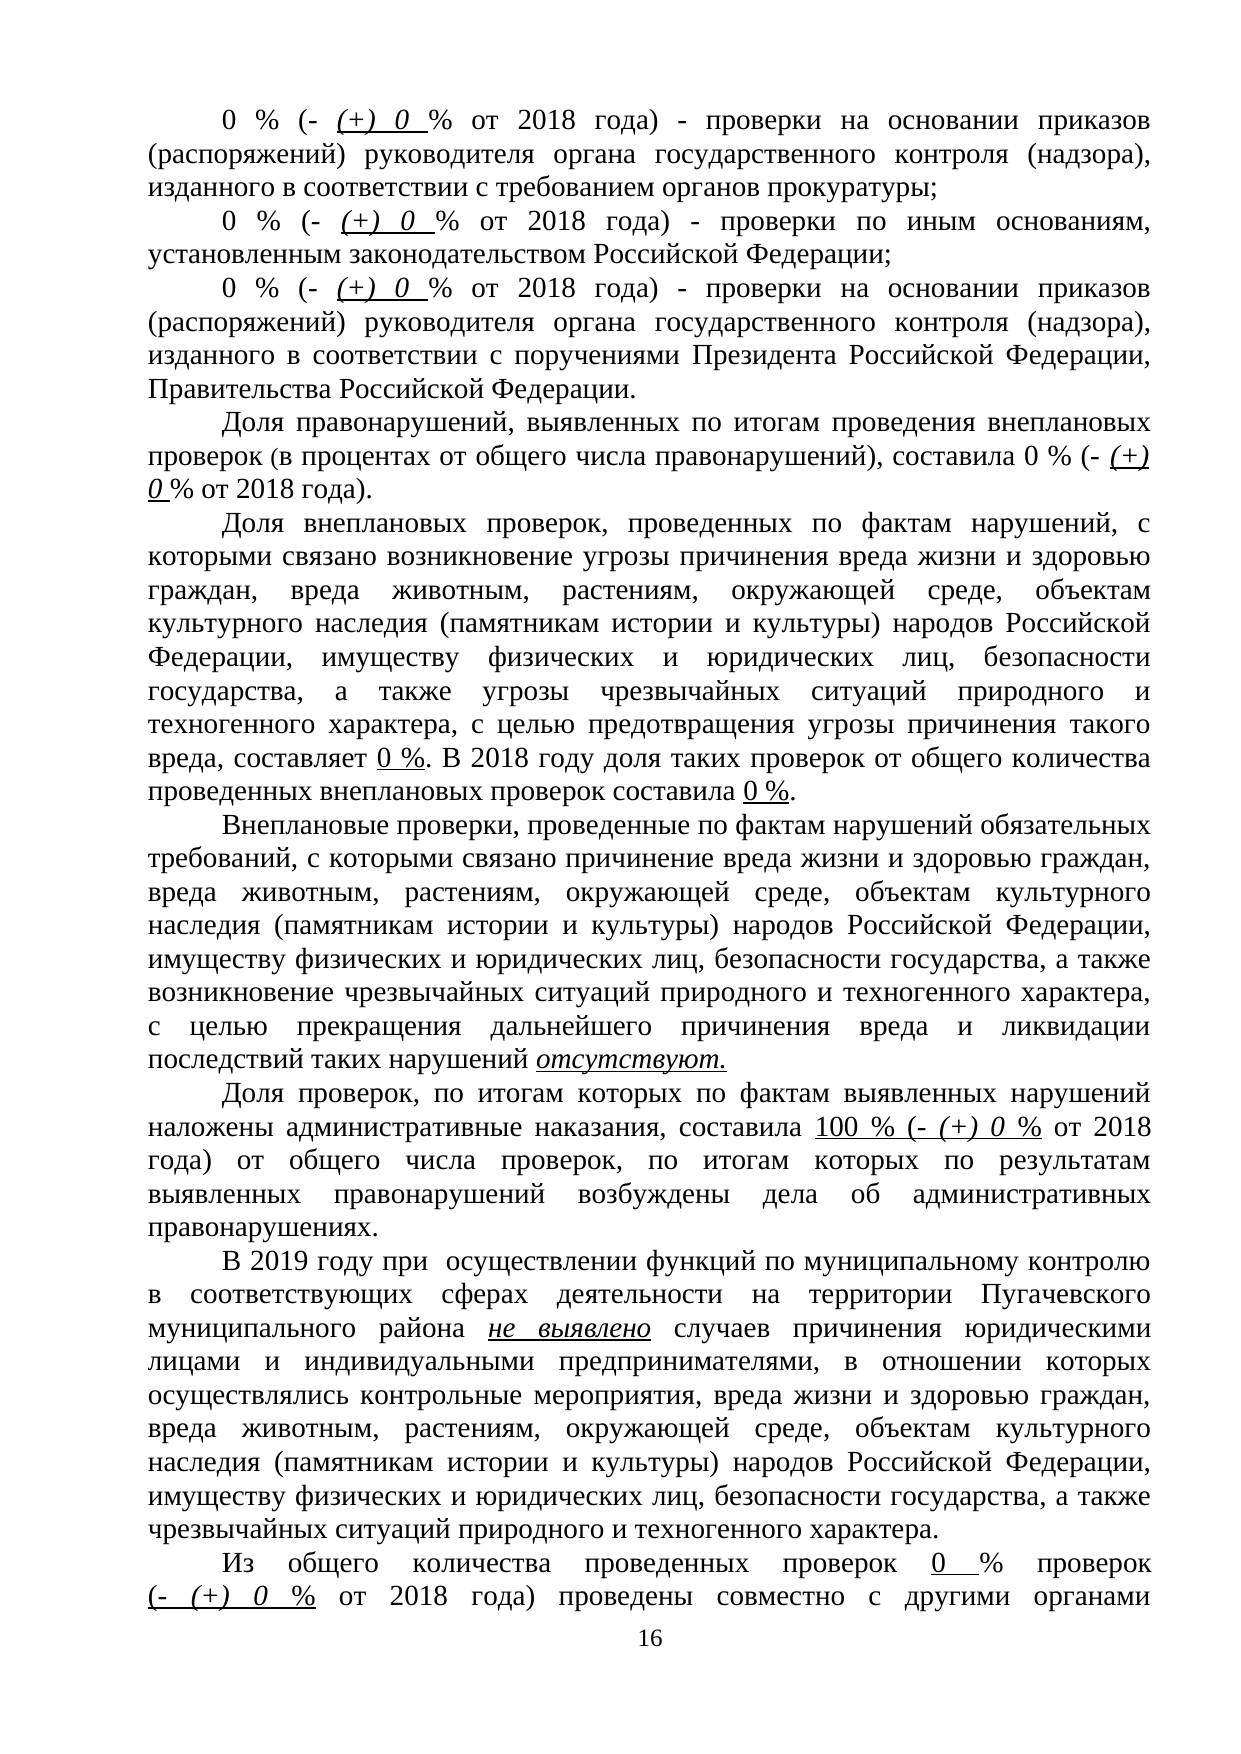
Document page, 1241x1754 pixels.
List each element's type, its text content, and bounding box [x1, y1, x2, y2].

text 0 % (- (+) 0 % от 2018 года) - проверки на основании приказов (распоряжений) руководителя органа государственного контроля (надзора), изданного в соответствии с требованием органов прокуратуры; [148, 102, 1152, 203]
text 0 % (- (+) 0 % от 2018 года) - проверки на основании приказов (распоряжений) руководителя органа государственного контроля (надзора), изданного в соответствии с поручениями Президента Российской Федерации, Правительства Российской Федерации. [148, 270, 1152, 404]
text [148, 1545, 1152, 1612]
text Внеплановые проверки, проведенные по фактам нарушений обязательных требований, с которыми связано причинение вреда жизни и здоровью граждан, вреда животным, растениям, окружающей среде, объектам культурного наследия (памятникам истории и культуры) народов Российской Федерации, имуществу физических и юридических лиц, безопасности государства, а также возникновение чрезвычайных ситуаций природного и техногенного характера, с целью прекращения дальнейшего причинения вреда и ликвидации последствий таких нарушений отсутствуют. [148, 807, 1152, 1075]
text Доля правонарушений, выявленных по итогам проведения внеплановых проверок (в процентах от общего числа правонарушений), составила 0 % (- (+) 0 % от 2018 года). [148, 404, 1152, 505]
text Доля проверок, по итогам которых по фактам выявленных нарушений наложены административные наказания, составила 100 % (- (+) 0 % от 2018 года) от общего числа проверок, по итогам которых по результатам выявленных правонарушений возбуждены дела об административных правонарушениях. [148, 1075, 1152, 1243]
text 0 % (- (+) 0 % от 2018 года) - проверки по иным основаниям, установленным законодательством Российской Федерации; [148, 203, 1152, 270]
text Доля внеплановых проверок, проведенных по фактам нарушений, с которыми связано возникновение угрозы причинения вреда жизни и здоровью граждан, вреда животным, растениям, окружающей среде, объектам культурного наследия (памятникам истории и культуры) народов Российской Федерации, имуществу физических и юридических лиц, безопасности государства, а также угрозы чрезвычайных ситуаций природного и техногенного характера, с целью предотвращения угрозы причинения такого вреда, составляет 0 %. В 2018 году доля таких проверок от общего количества проведенных внеплановых проверок составила 0 %. [148, 505, 1152, 807]
text В 2019 году при осуществлении функций по муниципальному контролю в соответствующих сферах деятельности на территории Пугачевского муниципального района не выявлено случаев причинения юридическими лицами и индивидуальными предпринимателями, в отношении которых осуществлялись контрольные мероприятия, вреда жизни и здоровью граждан, вреда животным, растениям, окружающей среде, объектам культурного наследия (памятникам истории и культуры) народов Российской Федерации, имуществу физических и юридических лиц, безопасности государства, а также чрезвычайных ситуаций природного и техногенного характера. [148, 1243, 1152, 1545]
